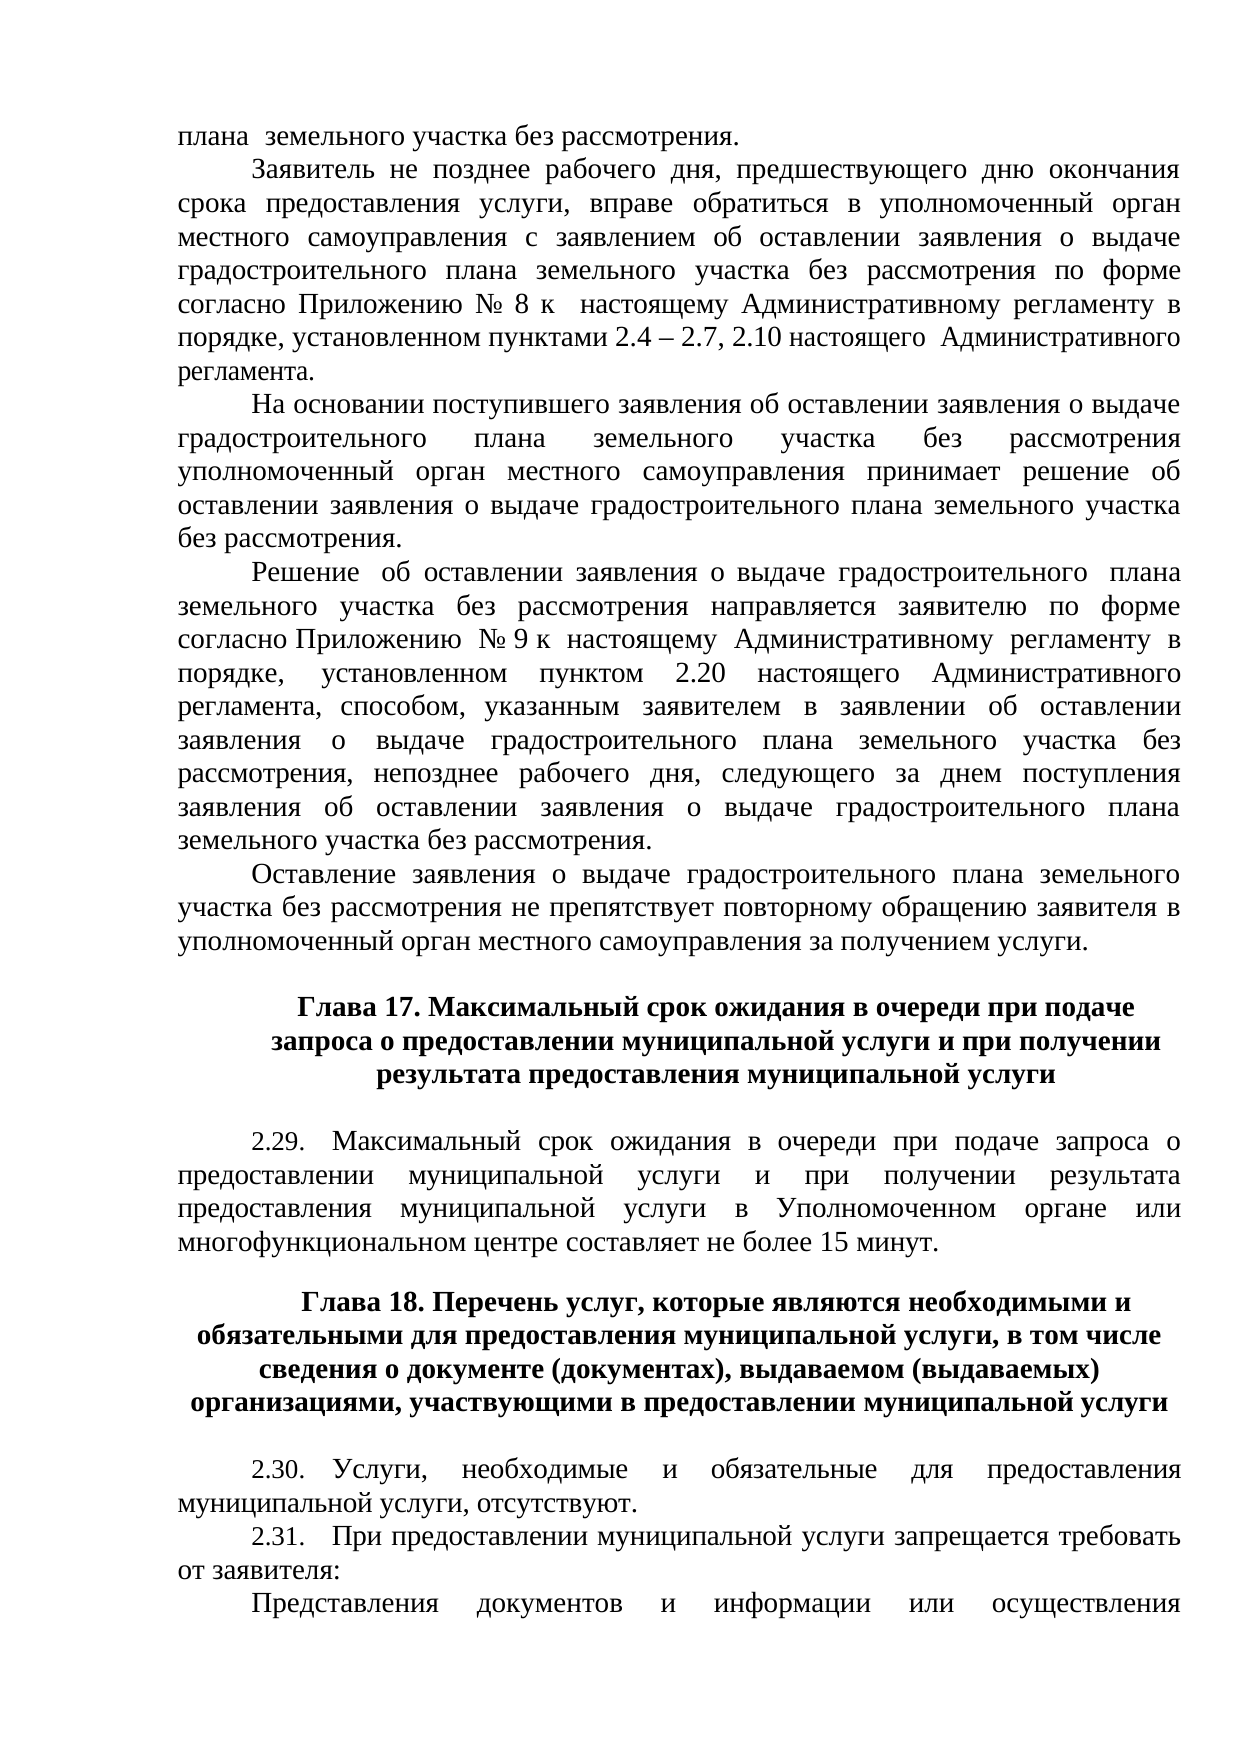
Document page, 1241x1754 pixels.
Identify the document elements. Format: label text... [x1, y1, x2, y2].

list Максимальный срок ожидания в очереди при подаче запроса о предоставлении муниципальной услуги и при получении результата предоставления муниципальной услуги в Уполномоченном органе или многофункциональном центре составляет не более 15 минут. [177, 1123, 1181, 1257]
text Оставление заявления о выдаче градостроительного плана земельного участка без рассмотрения не препятствует повторному обращению заявителя в уполномоченный орган местного самоуправления за получением услуги. [177, 856, 1181, 957]
text На основании поступившего заявления об оставлении заявления о выдаче градостроительного плана земельного участка без рассмотрения уполномоченный орган местного самоуправления принимает решение об оставлении заявления о выдаче градостроительного плана земельного участка без рассмотрения. [177, 386, 1181, 554]
list При предоставлении муниципальной услуги запрещается требовать от заявителя: [177, 1518, 1181, 1585]
subtitle Глава 18. Перечень услуг, которые являются необходимыми и обязательными для предоставления муниципальной услуги, в том числе сведения о документе (документах), выдаваемом (выдаваемых) организациями, участвующими в предоставлении муниципальной услуги [177, 1284, 1181, 1418]
text Заявитель не позднее рабочего дня, предшествующего дню окончания срока предоставления услуги, вправе обратиться в уполномоченный орган местного самоуправления с заявлением об оставлении заявления о выдаче градостроительного плана земельного участка без рассмотрения по форме согласно Приложению № 8 к настоящему Административному регламенту в порядке, установленном пунктами 2.4 – 2.7, 2.10 настоящего Административного регламента. [177, 152, 1181, 386]
text Решение об оставлении заявления о выдаче градостроительного плана земельного участка без рассмотрения направляется заявителю по форме согласно Приложению № 9 к настоящему Административному регламенту в порядке, установленном пунктом 2.20 настоящего Административного регламента, способом, указанным заявителем в заявлении об оставлении заявления о выдаче градостроительного плана земельного участка без рассмотрения, непозднее рабочего дня, следующего за днем поступления заявления об оставлении заявления о выдаче градостроительного плана земельного участка без рассмотрения. [177, 554, 1181, 856]
list Услуги, необходимые и обязательные для предоставления муниципальной услуги, отсутствуют. [177, 1451, 1181, 1518]
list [177, 118, 1181, 152]
subtitle запроса о предоставлении муниципальной услуги и при получении [177, 1023, 1181, 1056]
subtitle результата предоставления муниципальной услуги [177, 1056, 1181, 1090]
subtitle Глава 17. Максимальный срок ожидания в очереди при подаче [177, 989, 1181, 1023]
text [177, 1585, 1181, 1619]
